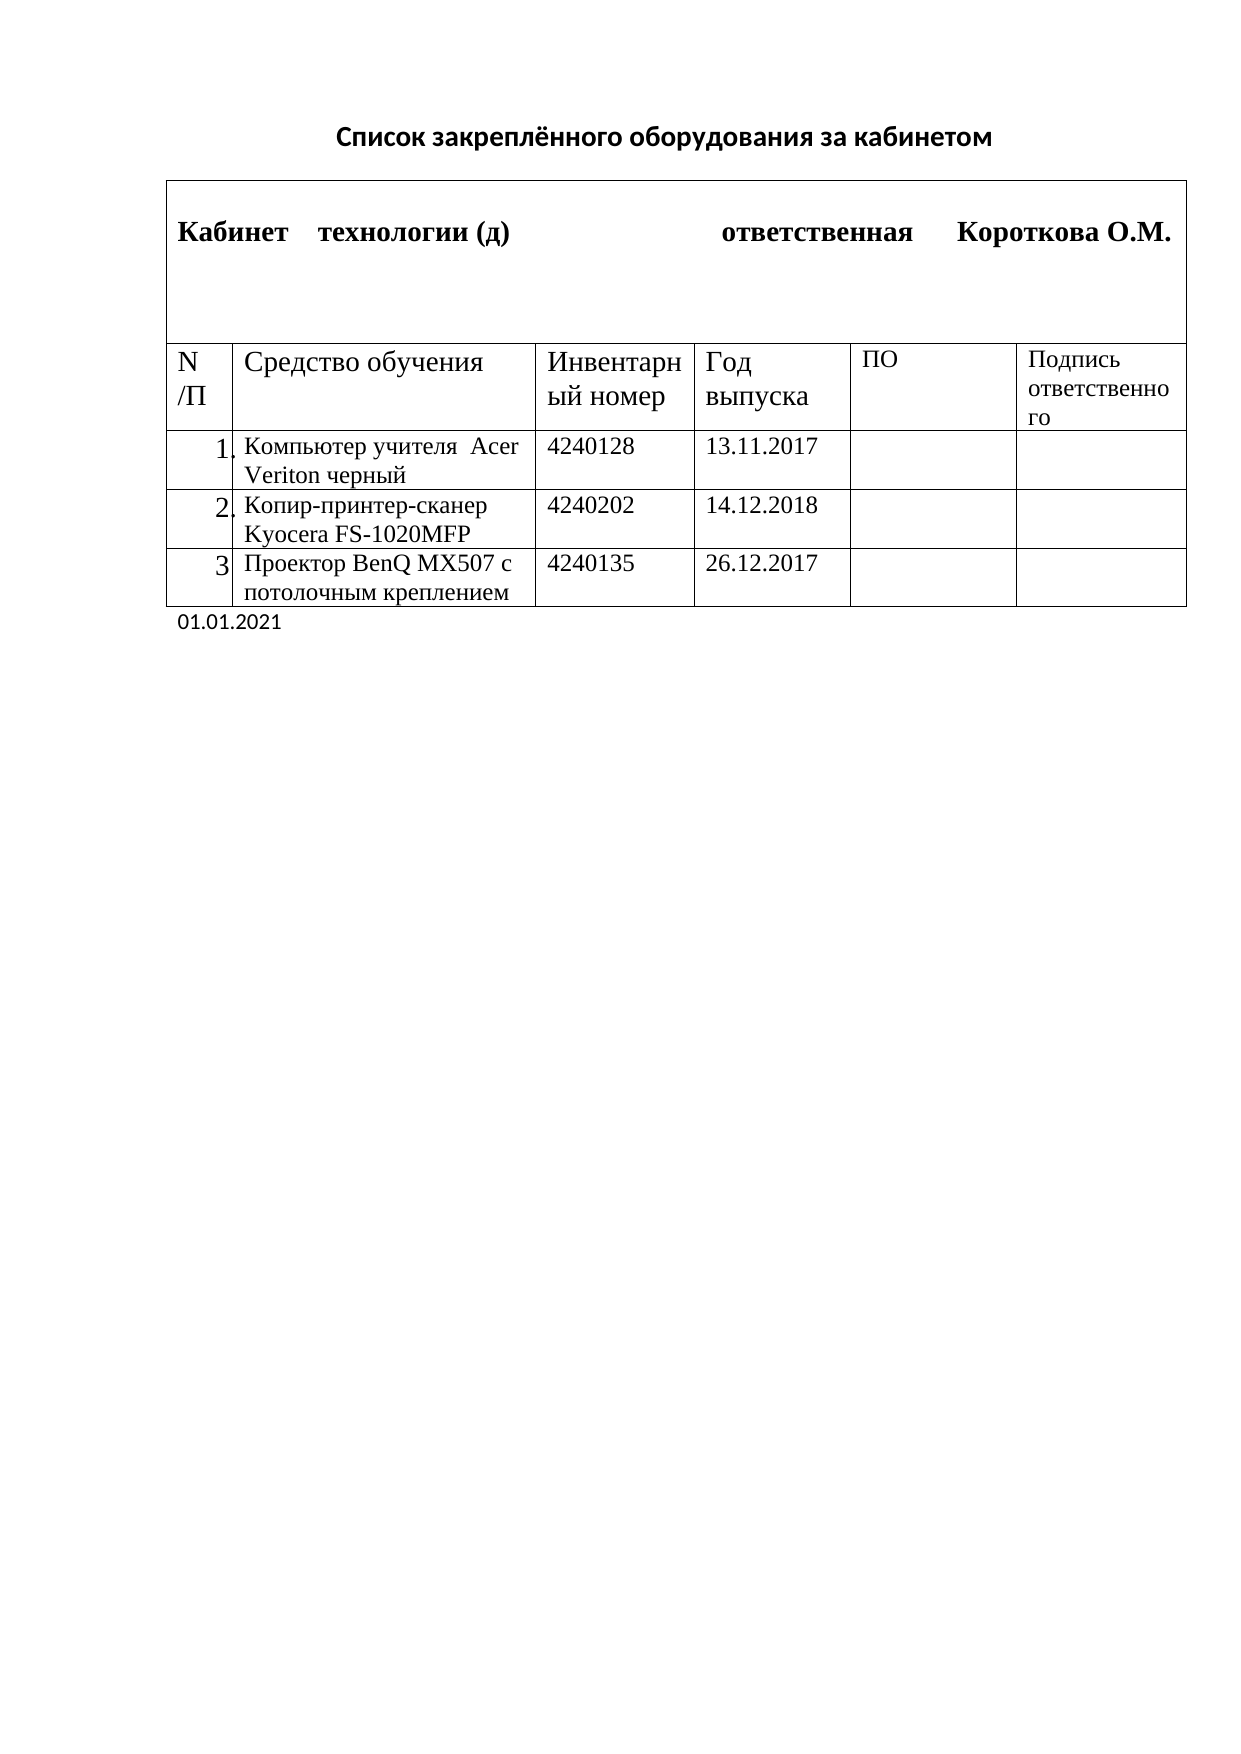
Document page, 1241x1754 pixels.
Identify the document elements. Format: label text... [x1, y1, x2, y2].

table_cell [1017, 431, 1186, 489]
table_cell [851, 549, 1016, 606]
table_cell Средство обучения [233, 344, 535, 430]
table_cell 3 [167, 549, 232, 606]
table_cell N/П [167, 344, 232, 430]
table_cell 13.11.2017 [695, 431, 850, 489]
table_cell Копир-принтер-сканер Kyocera FS-1020MFP [233, 490, 535, 547]
table_cell Подпись ответственного [1017, 344, 1186, 430]
table_cell Инвентарный номер [536, 344, 694, 430]
table_cell 26.12.2017 [695, 549, 850, 606]
table_cell [851, 431, 1016, 489]
text Список закреплённого оборудования за кабинетом [177, 118, 1152, 154]
table_cell 4240128 [536, 431, 694, 489]
table_cell Компьютер учителя Acer Veriton черный [233, 431, 535, 489]
table_header Кабинет технологии (д) ответственная Короткова О.М. [167, 181, 1186, 343]
table_cell [1017, 490, 1186, 547]
table_cell 4240202 [536, 490, 694, 547]
table_cell [167, 490, 232, 547]
table_cell ПО [851, 344, 1016, 430]
table_cell 4240135 [536, 549, 694, 606]
table_cell [167, 431, 232, 489]
table_cell 14.12.2018 [695, 490, 850, 547]
table_cell Проектор BenQ MX507 с потолочным креплением [233, 549, 535, 606]
table_cell [1017, 549, 1186, 606]
text 01.01.2021 [177, 607, 1152, 635]
table_cell [851, 490, 1016, 547]
table_cell Год выпуска [695, 344, 850, 430]
